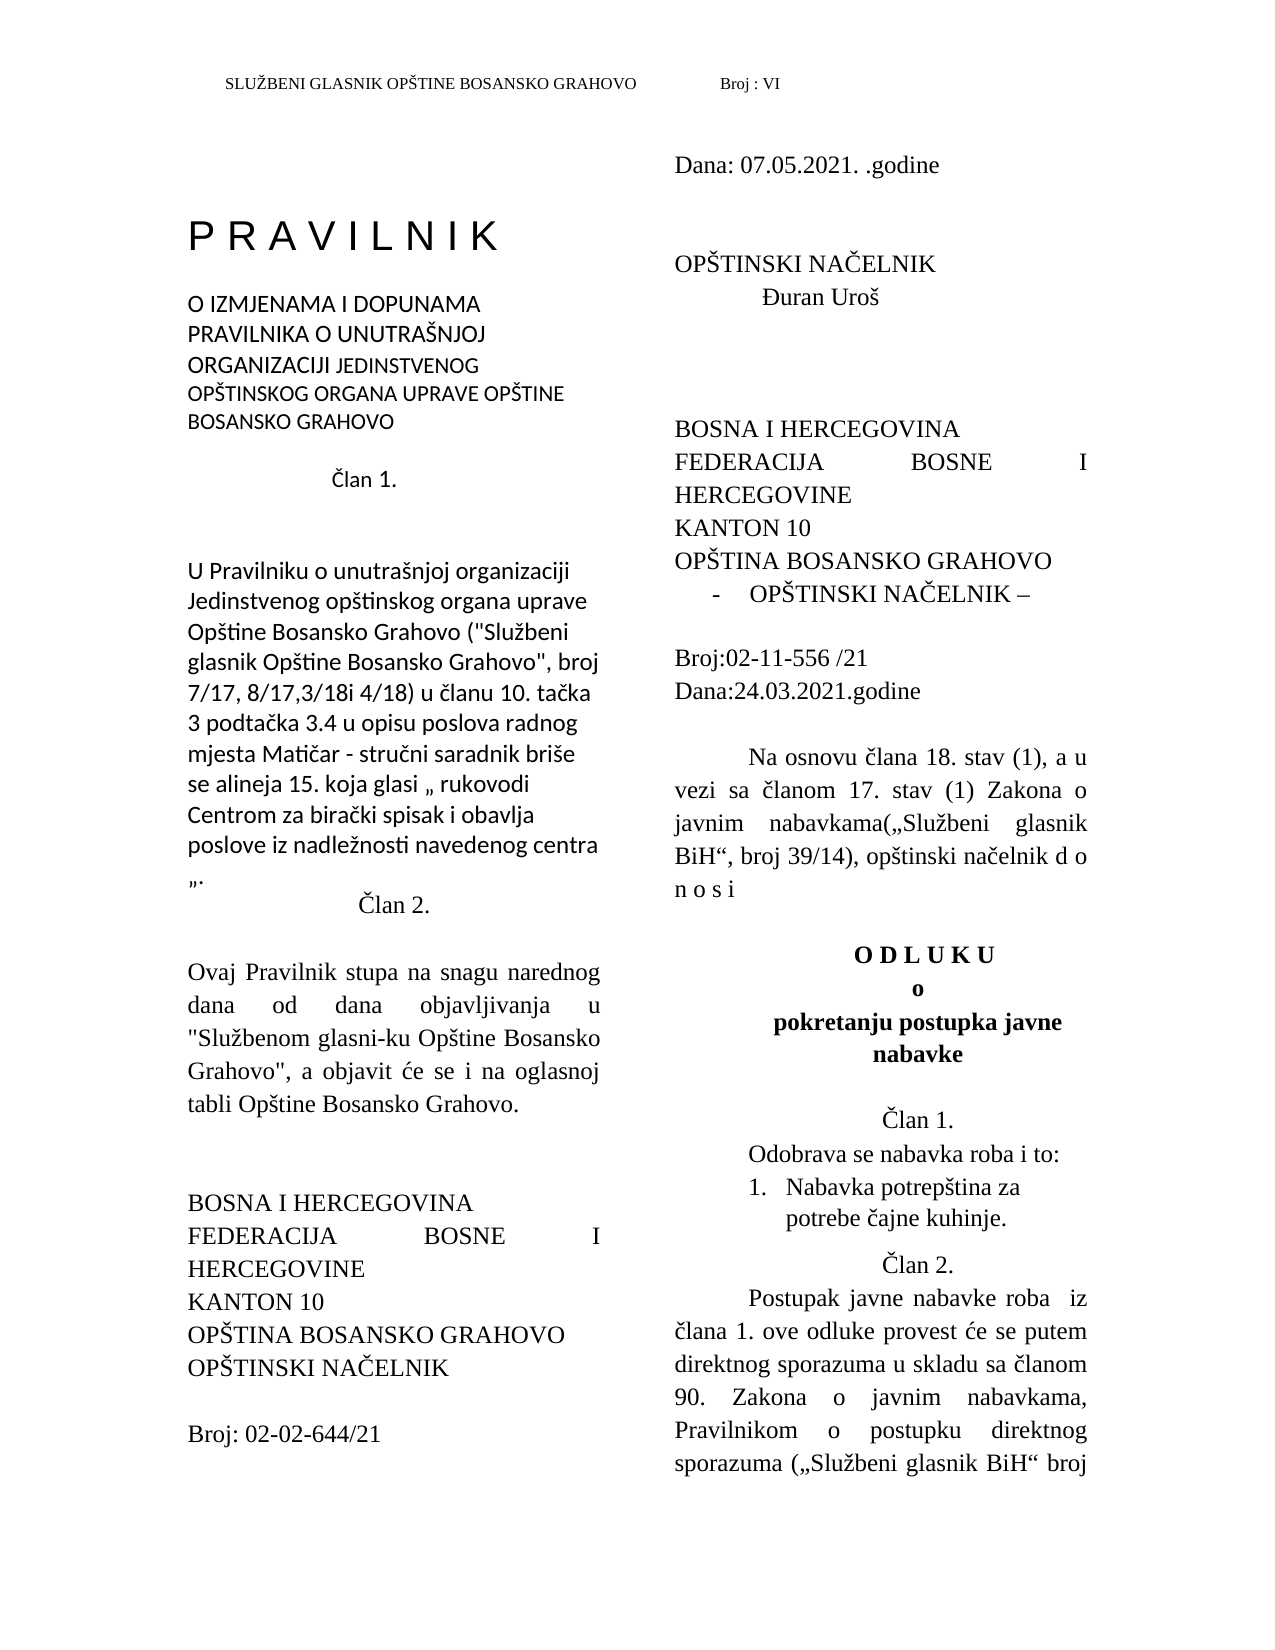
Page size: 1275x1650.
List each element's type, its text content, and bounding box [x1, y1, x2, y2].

text OPŠTINA BOSANSKO GRAHOVO [187, 1320, 601, 1349]
list OPŠTINSKI NAČELNIK – [712, 579, 1087, 608]
text Broj: 02-02-644/21 [187, 1419, 601, 1448]
text OPŠTINA BOSANSKO GRAHOVO [674, 546, 1087, 575]
text Član 1. [187, 463, 601, 494]
text FEDERACIJA BOSNE I HERCEGOVINE [674, 447, 1087, 509]
text Član 2. [748, 1250, 1087, 1279]
text O D L U K U [748, 941, 1087, 969]
text P R A V I L N I K [187, 211, 601, 259]
text OPŠTINSKI NAČELNIK [187, 1353, 601, 1382]
text BOSNA I HERCEGOVINA [187, 1188, 601, 1217]
text O IZMJENAMA I DOPUNAMA PRAVILNIKA O UNUTRAŠNJOJ ORGANIZACIJI JEDINSTVENOG OPŠTINSKOG ORGANA UPRAVE OPŠTINE BOSANSKO GRAHOVO [187, 288, 601, 435]
text Član 2. [187, 891, 601, 919]
text Dana:24.03.2021.godine [674, 676, 1087, 705]
text Odobrava se nabavka roba i to: [674, 1139, 1087, 1167]
text U Pravilniku o unutrašnjoj organizaciji Jedinstvenog opštinskog organa uprave Opštine Bosansko Grahovo ("Službeni glasnik Opštine Bosansko Grahovo", broj 7/17, 8/17,3/18i 4/18) u članu 10. tačka 3 podtačka 3.4 u opisu poslova radnog mjesta Matičar - stručni saradnik briše se alineja 15. koja glasi „ rukovodi Centrom za birački spisak i obavlja poslove iz nadležnosti navedenog centra „. [187, 555, 601, 891]
text BOSNA I HERCEGOVINA [674, 414, 1087, 443]
text Član 1. [748, 1106, 1087, 1134]
text o [748, 973, 1087, 1002]
text Ovaj Pravilnik stupa na snagu narednog dana od dana objavljivanja u "Službenom glasni-ku Opštine Bosansko Grahovo", a objavit će se i na oglasnoj tabli Opštine Bosansko Grahovo. [187, 957, 601, 1117]
text KANTON 10 [674, 513, 1087, 542]
text Broj:02-11-556 /21 [674, 643, 1087, 672]
text Dana: 07.05.2021. .godine OPŠTINSKI NAČELNIK Đuran Uroš [674, 150, 1087, 311]
text FEDERACIJA BOSNE I HERCEGOVINE [187, 1221, 601, 1283]
text pokretanju postupka javne nabavke [748, 1007, 1087, 1068]
text KANTON 10 [187, 1287, 601, 1316]
text Na osnovu člana 18. stav (1), a u vezi sa članom 17. stav (1) Zakona o javnim nabavkama(„Službeni glasnik BiH“, broj 39/14), opštinski načelnik d o n o s i [674, 742, 1087, 903]
list Nabavka potrepština za potrebe čajne kuhinje. [748, 1172, 1087, 1231]
